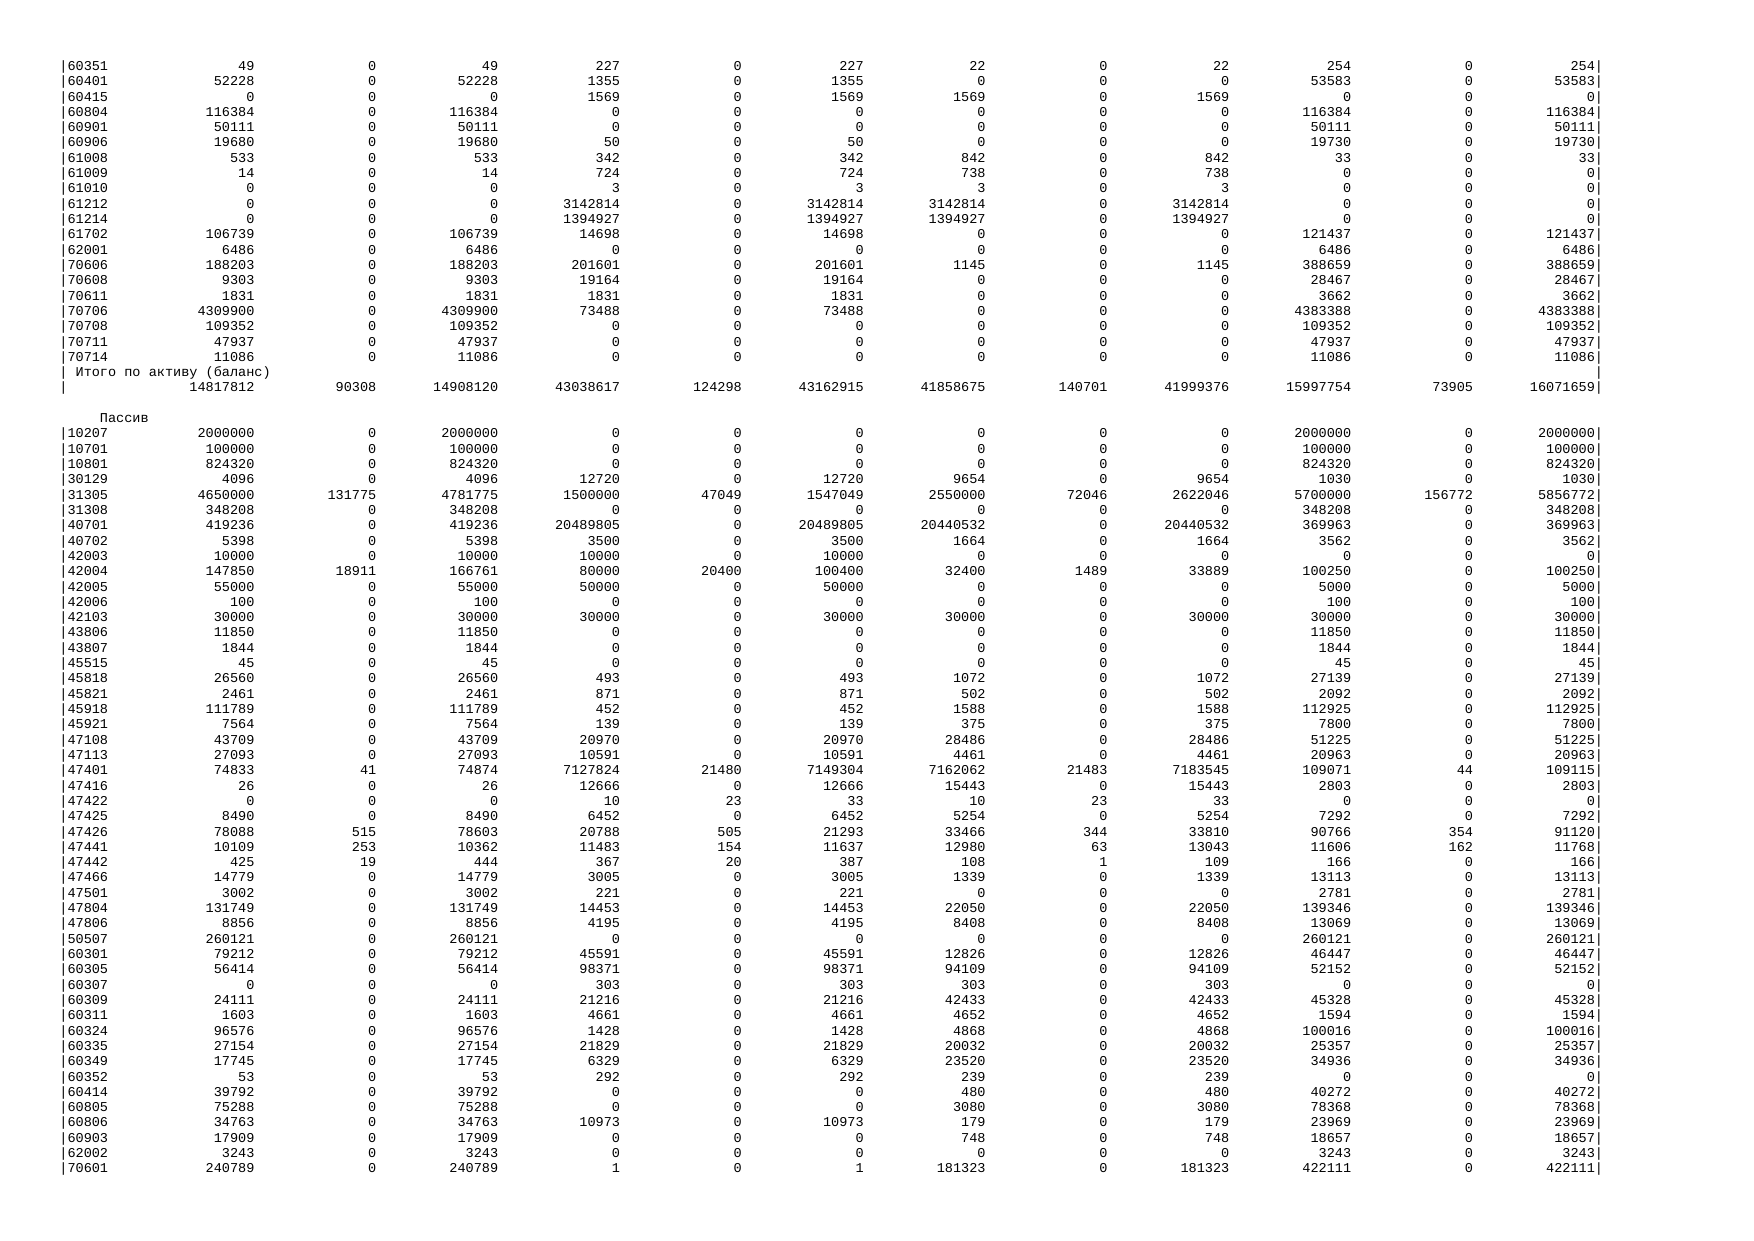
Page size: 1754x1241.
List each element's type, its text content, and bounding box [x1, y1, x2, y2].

text |45921 7564 0 7564 139 0 139 375 0 375 7800 0 7800| [59, 717, 1695, 733]
text |61010 0 0 0 3 0 3 3 0 3 0 0 0| [59, 182, 1695, 197]
text |47416 26 0 26 12666 0 12666 15443 0 15443 2803 0 2803| [59, 779, 1695, 794]
text |70606 188203 0 188203 201601 0 201601 1145 0 1145 388659 0 388659| [59, 258, 1695, 273]
text |47113 27093 0 27093 10591 0 10591 4461 0 4461 20963 0 20963| [59, 748, 1695, 763]
text |70611 1831 0 1831 1831 0 1831 0 0 0 3662 0 3662| [59, 289, 1695, 304]
text |62002 3243 0 3243 0 0 0 0 0 0 3243 0 3243| [59, 1146, 1695, 1162]
text |60335 27154 0 27154 21829 0 21829 20032 0 20032 25357 0 25357| [59, 1039, 1695, 1054]
text |45821 2461 0 2461 871 0 871 502 0 502 2092 0 2092| [59, 687, 1695, 702]
text |70708 109352 0 109352 0 0 0 0 0 0 109352 0 109352| [59, 319, 1695, 335]
text |62001 6486 0 6486 0 0 0 0 0 0 6486 0 6486| [59, 243, 1695, 258]
text |45818 26560 0 26560 493 0 493 1072 0 1072 27139 0 27139| [59, 672, 1695, 687]
text |42006 100 0 100 0 0 0 0 0 0 100 0 100| [59, 595, 1695, 610]
text |70601 240789 0 240789 1 0 1 181323 0 181323 422111 0 422111| [59, 1162, 1695, 1177]
text |60901 50111 0 50111 0 0 0 0 0 0 50111 0 50111| [59, 120, 1695, 136]
text |45515 45 0 45 0 0 0 0 0 0 45 0 45| [59, 656, 1695, 672]
text |31308 348208 0 348208 0 0 0 0 0 0 348208 0 348208| [59, 503, 1695, 518]
text |60415 0 0 0 1569 0 1569 1569 0 1569 0 0 0| [59, 90, 1695, 105]
text |47806 8856 0 8856 4195 0 4195 8408 0 8408 13069 0 13069| [59, 917, 1695, 932]
text |43807 1844 0 1844 0 0 0 0 0 0 1844 0 1844| [59, 641, 1695, 656]
text |10701 100000 0 100000 0 0 0 0 0 0 100000 0 100000| [59, 442, 1695, 457]
text |60351 49 0 49 227 0 227 22 0 22 254 0 254| [59, 59, 1695, 74]
text Пассив [59, 411, 1695, 427]
text |60305 56414 0 56414 98371 0 98371 94109 0 94109 52152 0 52152| [59, 962, 1695, 978]
text |70714 11086 0 11086 0 0 0 0 0 0 11086 0 11086| [59, 350, 1695, 365]
text |47422 0 0 0 10 23 33 10 23 33 0 0 0| [59, 794, 1695, 809]
text | Итого по активу (баланс) | [59, 365, 1695, 381]
text |47425 8490 0 8490 6452 0 6452 5254 0 5254 7292 0 7292| [59, 809, 1695, 825]
text |70706 4309900 0 4309900 73488 0 73488 0 0 0 4383388 0 4383388| [59, 304, 1695, 319]
text |61009 14 0 14 724 0 724 738 0 738 0 0 0| [59, 166, 1695, 182]
text |42005 55000 0 55000 50000 0 50000 0 0 0 5000 0 5000| [59, 580, 1695, 595]
text |45918 111789 0 111789 452 0 452 1588 0 1588 112925 0 112925| [59, 702, 1695, 717]
text |47441 10109 253 10362 11483 154 11637 12980 63 13043 11606 162 11768| [59, 840, 1695, 855]
text |47466 14779 0 14779 3005 0 3005 1339 0 1339 13113 0 13113| [59, 871, 1695, 886]
text |42003 10000 0 10000 10000 0 10000 0 0 0 0 0 0| [59, 549, 1695, 564]
text |30129 4096 0 4096 12720 0 12720 9654 0 9654 1030 0 1030| [59, 472, 1695, 488]
text |60401 52228 0 52228 1355 0 1355 0 0 0 53583 0 53583| [59, 74, 1695, 90]
text |10207 2000000 0 2000000 0 0 0 0 0 0 2000000 0 2000000| [59, 427, 1695, 442]
text |60804 116384 0 116384 0 0 0 0 0 0 116384 0 116384| [59, 105, 1695, 120]
text |70608 9303 0 9303 19164 0 19164 0 0 0 28467 0 28467| [59, 273, 1695, 289]
text |50507 260121 0 260121 0 0 0 0 0 0 260121 0 260121| [59, 932, 1695, 947]
text |61008 533 0 533 342 0 342 842 0 842 33 0 33| [59, 151, 1695, 166]
text |60906 19680 0 19680 50 0 50 0 0 0 19730 0 19730| [59, 136, 1695, 151]
text |10801 824320 0 824320 0 0 0 0 0 0 824320 0 824320| [59, 457, 1695, 472]
text |61212 0 0 0 3142814 0 3142814 3142814 0 3142814 0 0 0| [59, 197, 1695, 212]
text |61214 0 0 0 1394927 0 1394927 1394927 0 1394927 0 0 0| [59, 212, 1695, 227]
text |47442 425 19 444 367 20 387 108 1 109 166 0 166| [59, 855, 1695, 871]
text |42004 147850 18911 166761 80000 20400 100400 32400 1489 33889 100250 0 100250| [59, 564, 1695, 580]
text |47501 3002 0 3002 221 0 221 0 0 0 2781 0 2781| [59, 886, 1695, 901]
text |47401 74833 41 74874 7127824 21480 7149304 7162062 21483 7183545 109071 44 109115| [59, 763, 1695, 779]
text |60311 1603 0 1603 4661 0 4661 4652 0 4652 1594 0 1594| [59, 1008, 1695, 1024]
text |40702 5398 0 5398 3500 0 3500 1664 0 1664 3562 0 3562| [59, 534, 1695, 549]
text |60349 17745 0 17745 6329 0 6329 23520 0 23520 34936 0 34936| [59, 1054, 1695, 1070]
text |60805 75288 0 75288 0 0 0 3080 0 3080 78368 0 78368| [59, 1100, 1695, 1116]
text |60301 79212 0 79212 45591 0 45591 12826 0 12826 46447 0 46447| [59, 947, 1695, 962]
text |47804 131749 0 131749 14453 0 14453 22050 0 22050 139346 0 139346| [59, 901, 1695, 917]
text |47108 43709 0 43709 20970 0 20970 28486 0 28486 51225 0 51225| [59, 733, 1695, 748]
text |70711 47937 0 47937 0 0 0 0 0 0 47937 0 47937| [59, 335, 1695, 350]
text |31305 4650000 131775 4781775 1500000 47049 1547049 2550000 72046 2622046 5700000 156772 5856772| [59, 488, 1695, 503]
text |61702 106739 0 106739 14698 0 14698 0 0 0 121437 0 121437| [59, 227, 1695, 243]
text |60806 34763 0 34763 10973 0 10973 179 0 179 23969 0 23969| [59, 1116, 1695, 1131]
text |60324 96576 0 96576 1428 0 1428 4868 0 4868 100016 0 100016| [59, 1024, 1695, 1039]
text | 14817812 90308 14908120 43038617 124298 43162915 41858675 140701 41999376 15997754 73905 16071659| [59, 381, 1695, 396]
text |60309 24111 0 24111 21216 0 21216 42433 0 42433 45328 0 45328| [59, 993, 1695, 1008]
text |60414 39792 0 39792 0 0 0 480 0 480 40272 0 40272| [59, 1085, 1695, 1100]
text |60903 17909 0 17909 0 0 0 748 0 748 18657 0 18657| [59, 1131, 1695, 1146]
text |43806 11850 0 11850 0 0 0 0 0 0 11850 0 11850| [59, 626, 1695, 641]
text |60352 53 0 53 292 0 292 239 0 239 0 0 0| [59, 1070, 1695, 1085]
text |60307 0 0 0 303 0 303 303 0 303 0 0 0| [59, 978, 1695, 993]
text |47426 78088 515 78603 20788 505 21293 33466 344 33810 90766 354 91120| [59, 825, 1695, 840]
text |42103 30000 0 30000 30000 0 30000 30000 0 30000 30000 0 30000| [59, 610, 1695, 626]
text |40701 419236 0 419236 20489805 0 20489805 20440532 0 20440532 369963 0 369963| [59, 518, 1695, 534]
